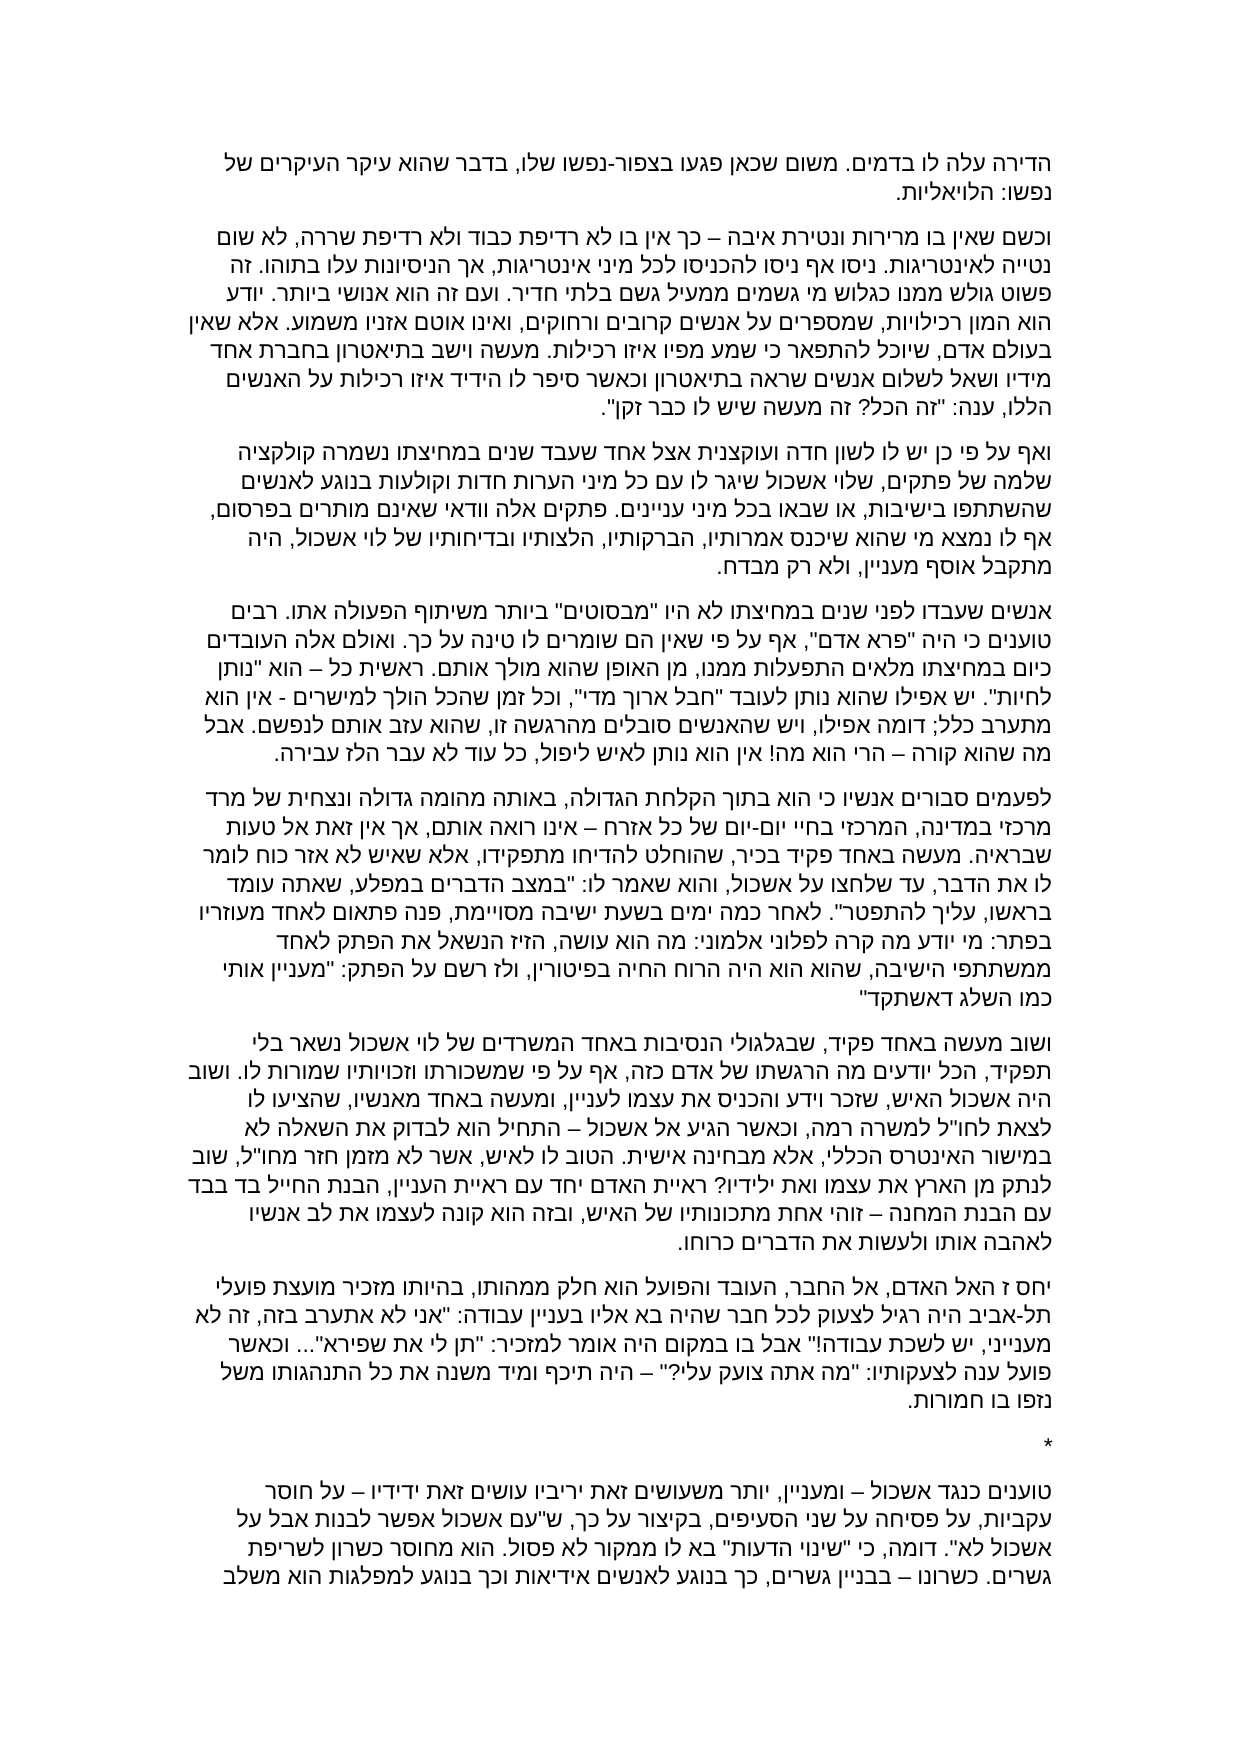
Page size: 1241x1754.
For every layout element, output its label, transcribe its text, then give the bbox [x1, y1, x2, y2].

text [187, 150, 1053, 205]
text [187, 1478, 1053, 1589]
text אנשים שעבדו לפני שנים במחיצתו לא היו "מבסוטים" ביותר משיתוף הפעולה אתו. רבים טוענים כי היה "פרא אדם", אף על פי שאין הם שומרים לו טינה על כך. ואולם אלה העובדים כיום במחיצתו מלאים התפעלות ממנו, מן האופן שהוא מולך אותם. ראשית כל – הוא "נותן לחיות". יש אפילו שהוא נותן לעובד "חבל ארוך מדי", וכל זמן שהכל הולך למישרים - אין הוא מתערב כלל; דומה אפילו, ויש שהאנשים סובלים מהרגשה זו, שהוא עזב אותם לנפשם. אבל מה שהוא קורה – הרי הוא מה! אין הוא נותן לאיש ליפול, כל עוד לא עבר הלז עבירה. [187, 598, 1053, 767]
text ושוב מעשה באחד פקיד, שבגלגולי הנסיבות באחד המשרדים של לוי אשכול נשאר בלי תפקיד, הכל יודעים מה הרגשתו של אדם כזה, אף על פי שמשכורתו וזכויותיו שמורות לו. ושוב היה אשכול האיש, שזכר וידע והכניס את עצמו לעניין, ומעשה באחד מאנשיו, שהציעו לו לצאת לחו"ל למשרה רמה, וכאשר הגיע אל אשכול – התחיל הוא לבדוק את השאלה לא במישור האינטרס הכללי, אלא מבחינה אישית. הטוב לו לאיש, אשר לא מזמן חזר מחו"ל, שוב לנתק מן הארץ את עצמו ואת ילידיו? ראיית האדם יחד עם ראיית העניין, הבנת החייל בד בבד עם הבנת המחנה – זוהי אחת מתכונותיו של האיש, ובזה הוא קונה לעצמו את לב אנשיו לאהבה אותו ולעשות את הדברים כרוחו. [187, 1029, 1053, 1255]
text יחס ז האל האדם, אל החבר, העובד והפועל הוא חלק ממהותו, בהיותו מזכיר מועצת פועלי תל-אביב היה רגיל לצעוק לכל חבר שהיה בא אליו בעניין עבודה: "אני לא אתערב בזה, זה לא מענייני, יש לשכת עבודה!" אבל בו במקום היה אומר למזכיר: "תן לי את שפירא"... וכאשר פועל ענה לצעקותיו: "מה אתה צועק עלי?" – היה תיכף ומיד משנה את כל התנהגותו משל נזפו בו חמורות. [187, 1274, 1053, 1414]
text ואף על פי כן יש לו לשון חדה ועוקצנית אצל אחד שעבד שנים במחיצתו נשמרה קולקציה שלמה של פתקים, שלוי אשכול שיגר לו עם כל מיני הערות חדות וקולעות בנוגע לאנשים שהשתתפו בישיבות, או שבאו בכל מיני עניינים. פתקים אלה וודאי שאינם מותרים בפרסום, אף לו נמצא מי שהוא שיכנס אמרותיו, הברקותיו, הלצותיו ובדיחותיו של לוי אשכול, היה מתקבל אוסף מעניין, ולא רק מבדח. [187, 439, 1053, 579]
text * [187, 1433, 1053, 1459]
text וכשם שאין בו מרירות ונטירת איבה – כך אין בו לא רדיפת כבוד ולא רדיפת שררה, לא שום נטייה לאינטריגות. ניסו אף ניסו להכניסו לכל מיני אינטריגות, אך הניסיונות עלו בתוהו. זה פשוט גולש ממנו כגלוש מי גשמים ממעיל גשם בלתי חדיר. ועם זה הוא אנושי ביותר. יודע הוא המון רכילויות, שמספרים על אנשים קרובים ורחוקים, ואינו אוטם אזניו משמוע. אלא שאין בעולם אדם, שיוכל להתפאר כי שמע מפיו איזו רכילות. מעשה וישב בתיאטרון בחברת אחד מידיו ושאל לשלום אנשים שראה בתיאטרון וכאשר סיפר לו הידיד איזו רכילות על האנשים הללו, ענה: "זה הכל? זה מעשה שיש לו כבר זקן". [187, 223, 1053, 421]
text לפעמים סבורים אנשיו כי הוא בתוך הקלחת הגדולה, באותה מהומה גדולה ונצחית של מרד מרכזי במדינה, המרכזי בחיי יום-יום של כל אזרח – אינו רואה אותם, אך אין זאת אל טעות שבראיה. מעשה באחד פקיד בכיר, שהוחלט להדיחו מתפקידו, אלא שאיש לא אזר כוח לומר לו את הדבר, עד שלחצו על אשכול, והוא שאמר לו: "במצב הדברים במפלע, שאתה עומד בראשו, עליך להתפטר". לאחר כמה ימים בשעת ישיבה מסויימת, פנה פתאום לאחד מעוזריו בפתר: מי יודע מה קרה לפלוני אלמוני: מה הוא עושה, הזיז הנשאל את הפתק לאחד ממשתתפי הישיבה, שהוא הוא היה הרוח החיה בפיטורין, ולז רשם על הפתק: "מעניין אותי כמו השלג דאשתקד" [187, 785, 1053, 1011]
